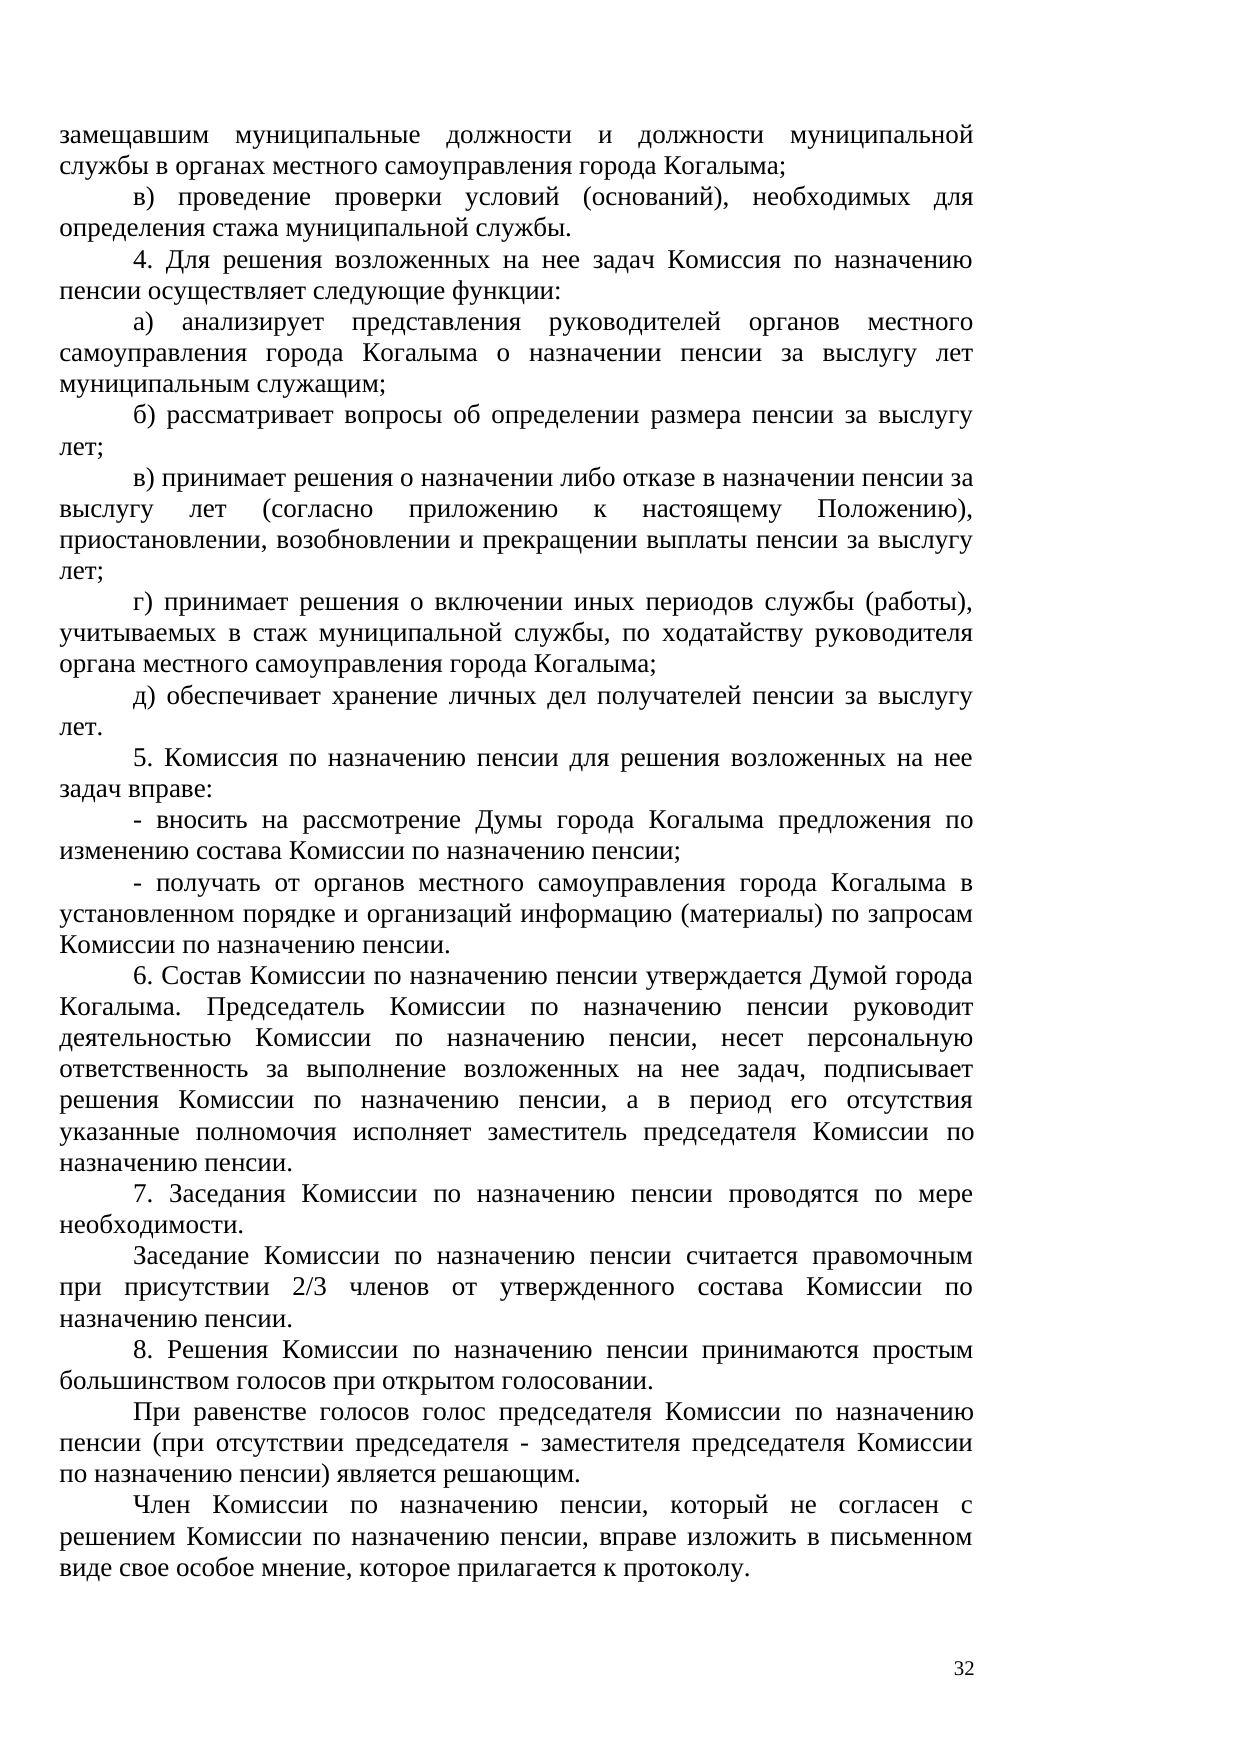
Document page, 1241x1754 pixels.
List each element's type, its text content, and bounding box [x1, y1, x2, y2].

text в) принимает решения о назначении либо отказе в назначении пенсии за выслугу лет (согласно приложению к настоящему Положению), приостановлении, возобновлении и прекращении выплаты пенсии за выслугу лет; [59, 461, 974, 585]
text 5. Комиссия по назначению пенсии для решения возложенных на нее задач вправе: [59, 741, 974, 803]
text д) обеспечивает хранение личных дел получателей пенсии за выслугу лет. [59, 679, 974, 741]
text а) анализирует представления руководителей органов местного самоуправления города Когалыма о назначении пенсии за выслугу лет муниципальным служащим; [59, 305, 974, 398]
text 8. Решения Комиссии по назначению пенсии принимаются простым большинством голосов при открытом голосовании. [59, 1333, 974, 1395]
text в) проведение проверки условий (оснований), необходимых для определения стажа муниципальной службы. [59, 180, 974, 243]
text 4. Для решения возложенных на нее задач Комиссия по назначению пенсии осуществляет следующие функции: [59, 243, 974, 305]
text 6. Состав Комиссии по назначению пенсии утверждается Думой города Когалыма. Председатель Комиссии по назначению пенсии руководит деятельностью Комиссии по назначению пенсии, несет персональную ответственность за выполнение возложенных на нее задач, подписывает решения Комиссии по назначению пенсии, а в период его отсутствия указанные полномочия исполняет заместитель председателя Комиссии по назначению пенсии. [59, 959, 974, 1177]
text б) рассматривает вопросы об определении размера пенсии за выслугу лет; [59, 398, 974, 461]
text При равенстве голосов голос председателя Комиссии по назначению пенсии (при отсутствии председателя - заместителя председателя Комиссии по назначению пенсии) является решающим. [59, 1395, 974, 1488]
text 7. Заседания Комиссии по назначению пенсии проводятся по мере необходимости. [59, 1177, 974, 1239]
text - вносить на рассмотрение Думы города Когалыма предложения по изменению состава Комиссии по назначению пенсии; [59, 803, 974, 866]
text г) принимает решения о включении иных периодов службы (работы), учитываемых в стаж муниципальной службы, по ходатайству руководителя органа местного самоуправления города Когалыма; [59, 585, 974, 679]
text Заседание Комиссии по назначению пенсии считается правомочным при присутствии 2/3 членов от утвержденного состава Комиссии по назначению пенсии. [59, 1239, 974, 1333]
text - получать от органов местного самоуправления города Когалыма в установленном порядке и организаций информацию (материалы) по запросам Комиссии по назначению пенсии. [59, 866, 974, 959]
text Член Комиссии по назначению пенсии, который не согласен с решением Комиссии по назначению пенсии, вправе изложить в письменном виде свое особое мнение, которое прилагается к протоколу. [59, 1488, 974, 1582]
